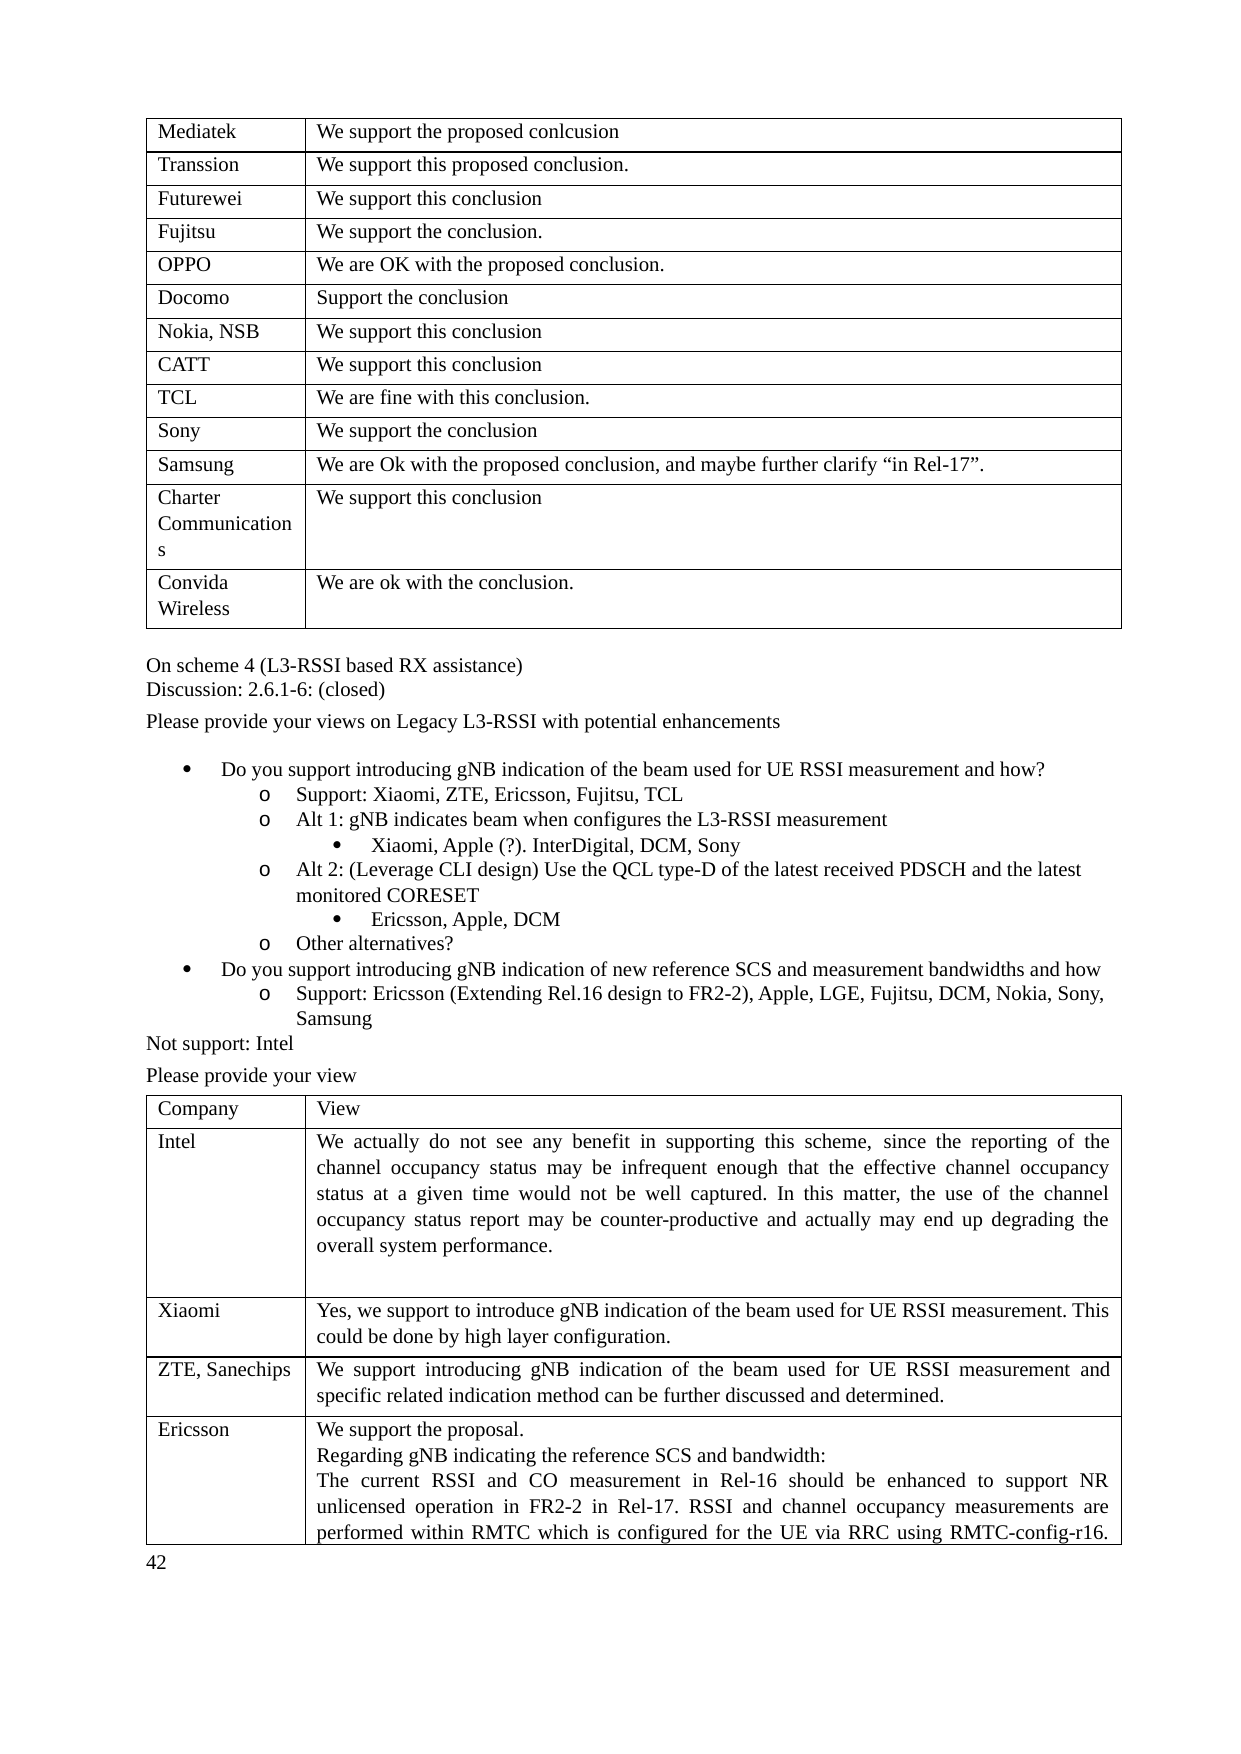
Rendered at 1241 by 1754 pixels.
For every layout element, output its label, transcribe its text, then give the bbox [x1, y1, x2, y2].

text Please provide your view [146, 1063, 1122, 1087]
table_cell We are fine with this conclusion. [306, 385, 1121, 417]
table_cell OPPO [147, 252, 305, 284]
text Not support: Intel [146, 1030, 1122, 1054]
table_cell We are ok with the conclusion. [306, 570, 1121, 628]
list Ericsson, Apple, DCM [333, 907, 1122, 931]
table_header Company [147, 1096, 305, 1128]
table_cell We support this conclusion [306, 186, 1121, 218]
list Xiaomi, Apple (?). InterDigital, DCM, Sony [333, 833, 1122, 857]
table_cell Mediatek [147, 119, 305, 151]
table_cell We support this conclusion [306, 352, 1121, 384]
table_cell We support the conclusion. [306, 219, 1121, 251]
list Alt 1: gNB indicates beam when configures the L3-RSSI measurement [258, 807, 1122, 833]
list Other alternatives? [258, 931, 1122, 957]
table_cell We support this conclusion [306, 485, 1121, 569]
table_cell We actually do not see any benefit in supporting this scheme, since the reporting of the channel occupancy status may be infrequent enough that the effective channel occupancy status at a given time would not be well captured. In this matter, the use of the channel occupancy status report may be counter-productive and actually may end up degrading the overall system performance. [306, 1129, 1121, 1297]
table_cell Convida Wireless [147, 570, 305, 628]
table_cell CATT [147, 352, 305, 384]
text Discussion: 2.6.1-6: (closed) [146, 677, 1122, 701]
table_cell TCL [147, 385, 305, 417]
list Do you support introducing gNB indication of the beam used for UE RSSI measurement and how? [183, 757, 1122, 781]
table_cell Ericsson [147, 1417, 305, 1544]
text Please provide your views on Legacy L3-RSSI with potential enhancements [146, 709, 1122, 733]
table_cell Transsion [147, 153, 305, 184]
table_cell We support this conclusion [306, 319, 1121, 351]
table_cell Support the conclusion [306, 285, 1121, 317]
list Support: Ericsson (Extending Rel.16 design to FR2-2), Apple, LGE, Fujitsu, DCM, Nokia, Sony, Samsung [258, 981, 1122, 1030]
table_cell Samsung [147, 451, 305, 484]
table_cell Xiaomi [147, 1298, 305, 1356]
table_cell We support this proposed conclusion. [306, 153, 1121, 184]
table_cell Yes, we support to introduce gNB indication of the beam used for UE RSSI measurement. This could be done by high layer configuration. [306, 1298, 1121, 1356]
table_cell ZTE, Sanechips [147, 1358, 305, 1416]
table_cell We support introducing gNB indication of the beam used for UE RSSI measurement and specific related indication method can be further discussed and determined. [306, 1358, 1121, 1416]
table_cell We are OK with the proposed conclusion. [306, 252, 1121, 284]
text On scheme 4 (L3-RSSI based RX assistance) [146, 653, 1122, 677]
list Alt 2: (Leverage CLI design) Use the QCL type-D of the latest received PDSCH and the latest monitored CORESET [258, 857, 1122, 907]
table_cell We are Ok with the proposed conclusion, and maybe further clarify “in Rel-17”. [306, 451, 1121, 484]
table_cell Docomo [147, 285, 305, 317]
list Support: Xiaomi, ZTE, Ericsson, Fujitsu, TCL [258, 781, 1122, 807]
table_cell Sony [147, 418, 305, 450]
table_cell We support the proposed conlcusion [306, 119, 1121, 151]
table_cell Charter Communications [147, 485, 305, 569]
table_cell Futurewei [147, 186, 305, 218]
table_cell Intel [147, 1129, 305, 1297]
table_cell We support the conclusion [306, 418, 1121, 450]
table_header View [306, 1096, 1121, 1128]
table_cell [306, 1417, 1121, 1544]
table_cell Nokia, NSB [147, 319, 305, 351]
list Do you support introducing gNB indication of new reference SCS and measurement bandwidths and how [183, 957, 1122, 981]
table_cell Fujitsu [147, 219, 305, 251]
